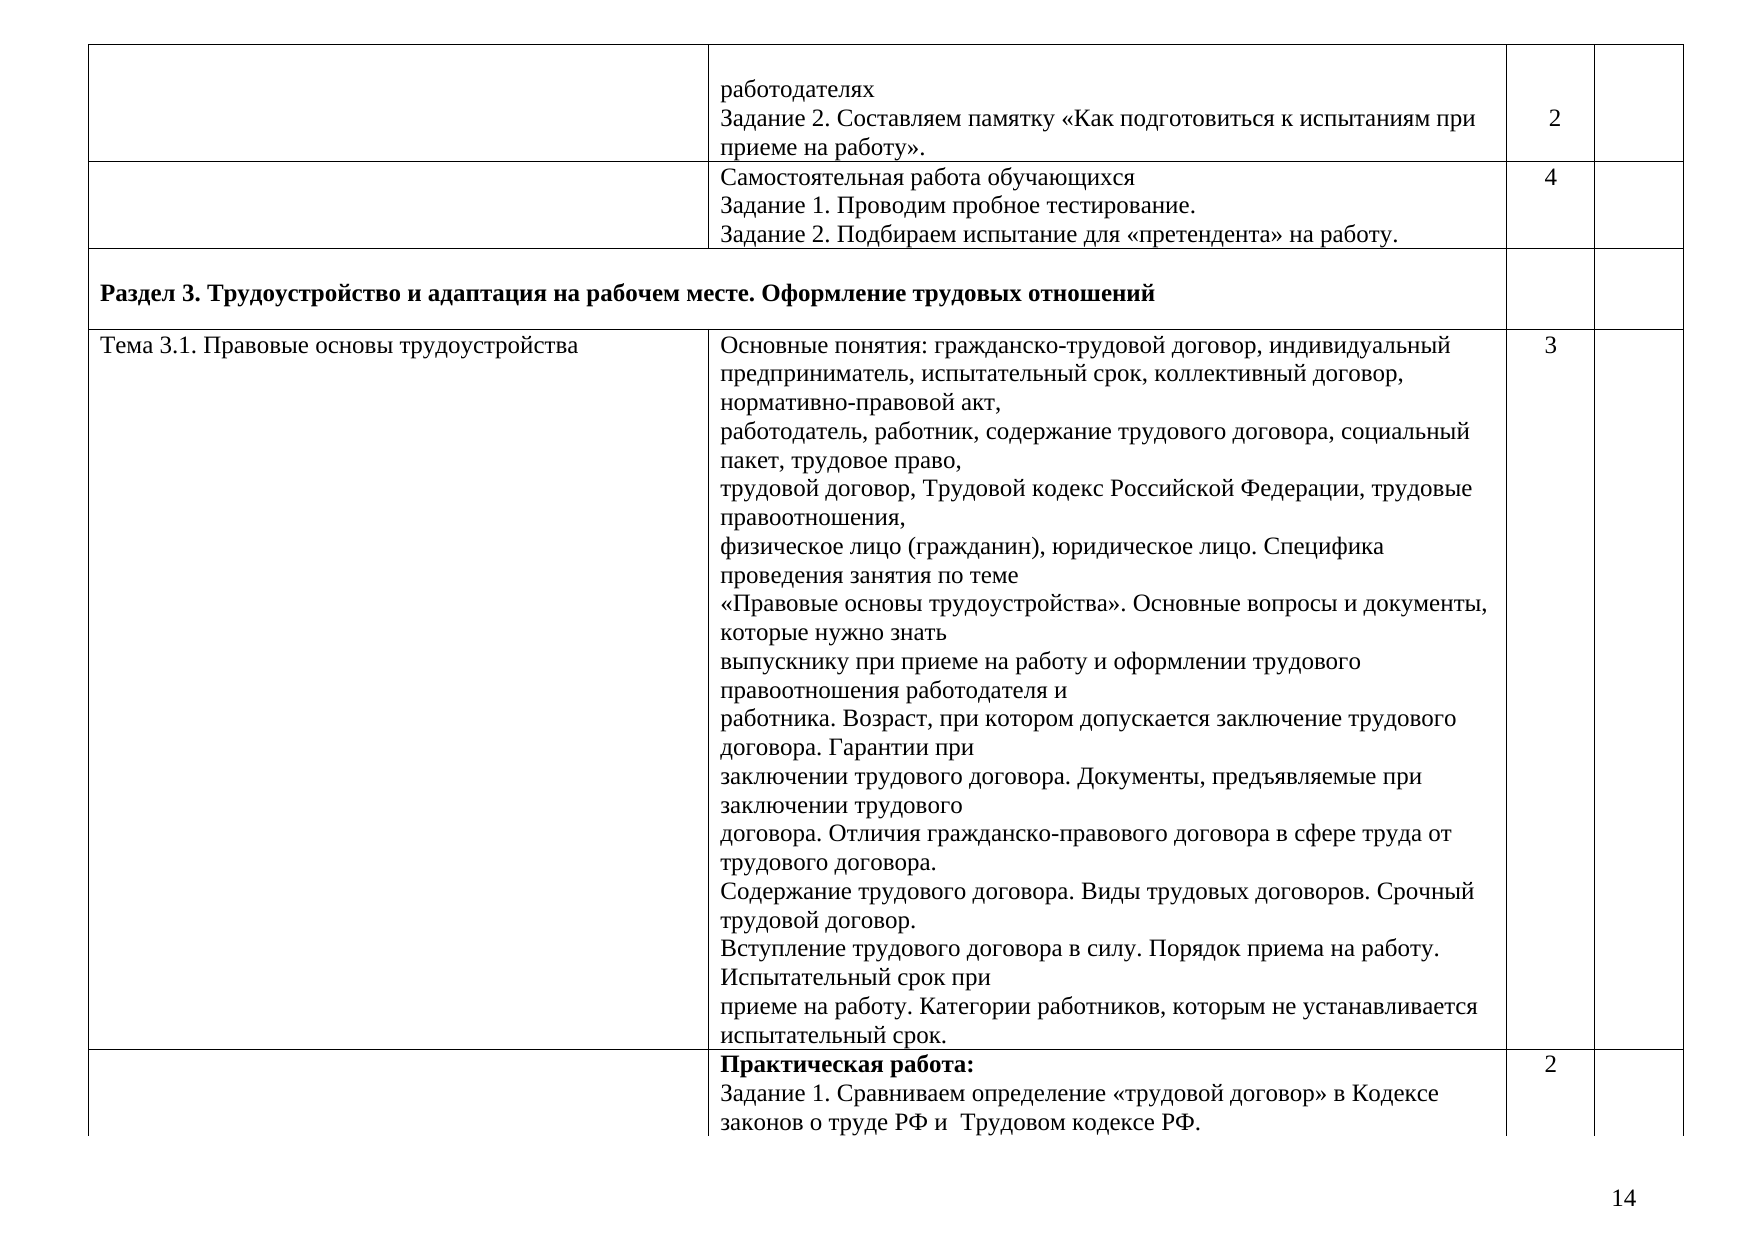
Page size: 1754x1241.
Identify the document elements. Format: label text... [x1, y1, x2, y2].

table_cell Основные понятия: гражданско-трудовой договор, индивидуальный предприниматель, испытательный срок, коллективный договор, нормативно-правовой акт, работодатель, работник, содержание трудового договора, социальный пакет, трудовое право, трудовой договор, Трудовой кодекс Российской Федерации, трудовые правоотношения, физическое лицо (гражданин), юридическое лицо. Специфика проведения занятия по теме «Правовые основы трудоустройства». Основные вопросы и документы, которые нужно знать выпускнику при приеме на работу и оформлении трудового правоотношения работодателя и работника. Возраст, при котором допускается заключение трудового договора. Гарантии при заключении трудового договора. Документы, предъявляемые при заключении трудового договора. Отличия гражданско-правового договора в сфере труда от трудового договора. Содержание трудового договора. Виды трудовых договоров. Срочный трудовой договор. Вступление трудового договора в силу. Порядок приема на работу. Испытательный срок при приеме на работу. Категории работников, которым не устанавливается испытательный срок. [709, 330, 1506, 1048]
table_cell [1507, 249, 1594, 329]
table_cell [89, 1050, 708, 1136]
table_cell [709, 1050, 1506, 1136]
table_cell [89, 45, 708, 161]
table_cell Тема 3.1. Правовые основы трудоустройства [89, 330, 708, 1048]
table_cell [709, 45, 1506, 161]
table_cell [1595, 249, 1683, 329]
table_cell Самостоятельная работа обучающихся Задание 1. Проводим пробное тестирование. Задание 2. Подбираем испытание для «претендента» на работу. [709, 162, 1506, 248]
table_cell 3 [1507, 330, 1594, 1048]
table_cell [1595, 330, 1683, 1048]
table_cell [1595, 162, 1683, 248]
table_cell [1595, 1050, 1683, 1136]
table_cell Раздел 3. Трудоустройство и адаптация на рабочем месте. Оформление трудовых отношений [89, 249, 1506, 329]
table_cell [1595, 45, 1683, 161]
table_cell 2 2 [1507, 45, 1594, 161]
table_cell 4 [1507, 162, 1594, 248]
table_cell 2 2 [1507, 1050, 1594, 1136]
table_cell [89, 162, 708, 248]
